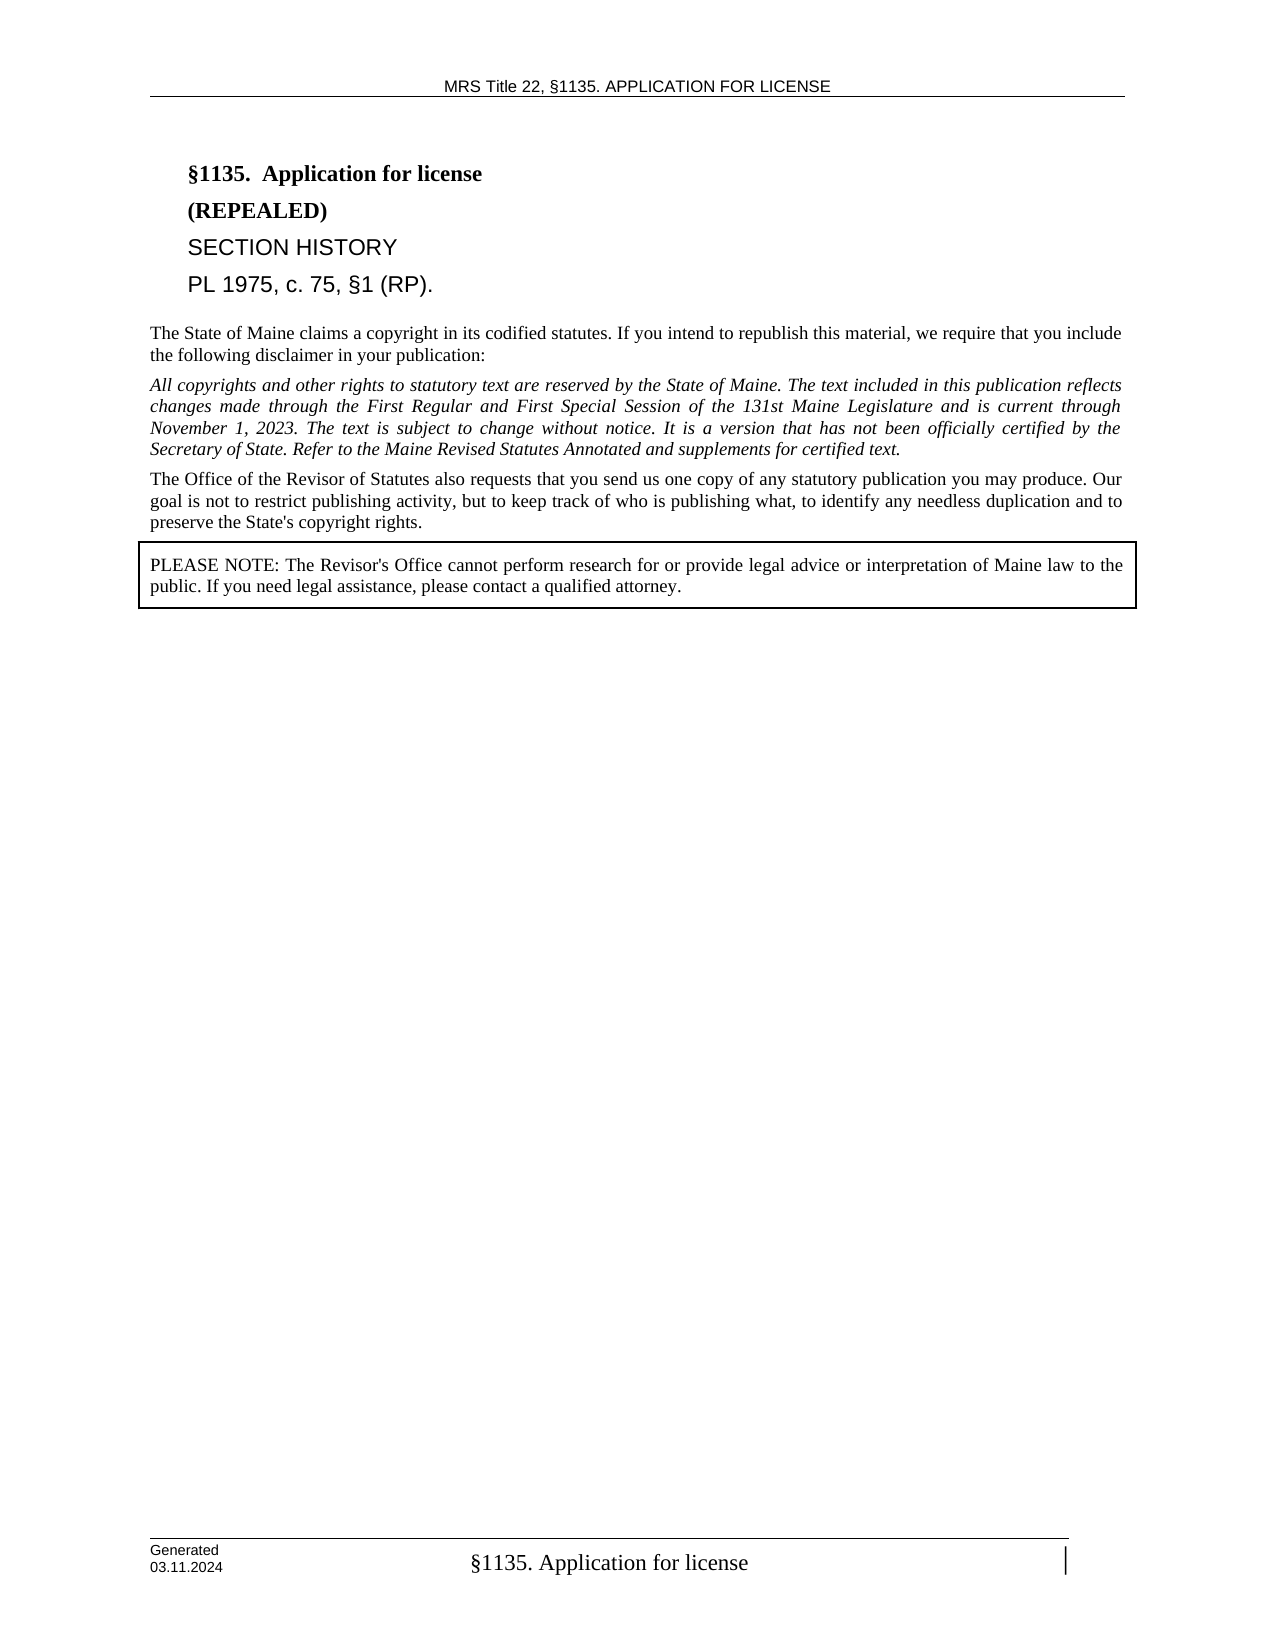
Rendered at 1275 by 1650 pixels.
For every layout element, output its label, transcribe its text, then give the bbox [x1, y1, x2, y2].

text §1135. Application for license [187, 160, 1125, 187]
text SECTION HISTORY [187, 234, 1125, 260]
text The State of Maine claims a copyright in its codified statutes. If you intend to republish this material, we require that you include the following disclaimer in your publication: [150, 322, 1125, 365]
text PLEASE NOTE: The Revisor's Office cannot perform research for or provide legal advice or interpretation of Maine law to the public. If you need legal assistance, please contact a qualified attorney. [140, 543, 1135, 607]
text All copyrights and other rights to statutory text are reserved by the State of Maine. The text included in this publication reflects changes made through the First Regular and First Special Session of the 131st Maine Legislature and is current through November 1, 2023 . The text is subject to change without notice. It is a version that has not been officially certified by the Secretary of State. Refer to the Maine Revised Statutes Annotated and supplements for certified text. [150, 373, 1125, 460]
text PL 1975, c. 75, §1 (RP). [187, 271, 1125, 297]
text The Office of the Revisor of Statutes also requests that you send us one copy of any statutory publication you may produce. Our goal is not to restrict publishing activity, but to keep track of who is publishing what, to identify any needless duplication and to preserve the State's copyright rights. [150, 468, 1125, 533]
text (REPEALED) [187, 197, 1125, 223]
